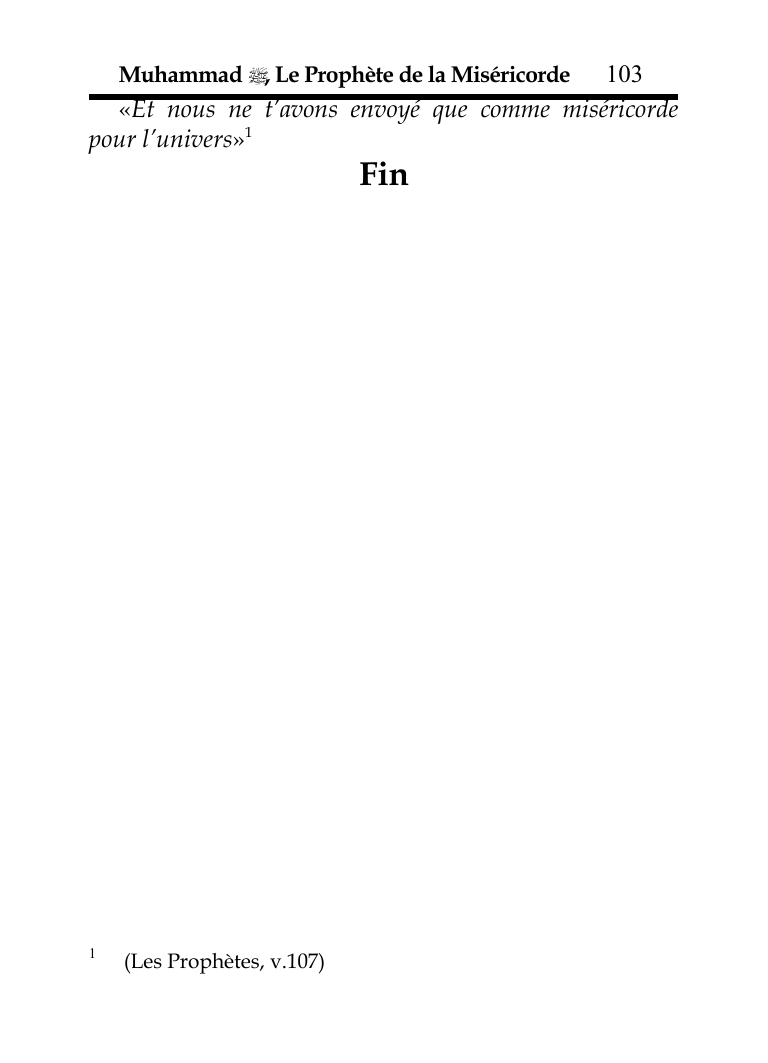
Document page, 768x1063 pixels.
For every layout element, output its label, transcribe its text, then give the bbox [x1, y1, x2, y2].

text «Et nous ne t’avons envoyé que comme miséricorde pour l’univers» [89, 94, 679, 154]
text Fin [89, 154, 679, 194]
